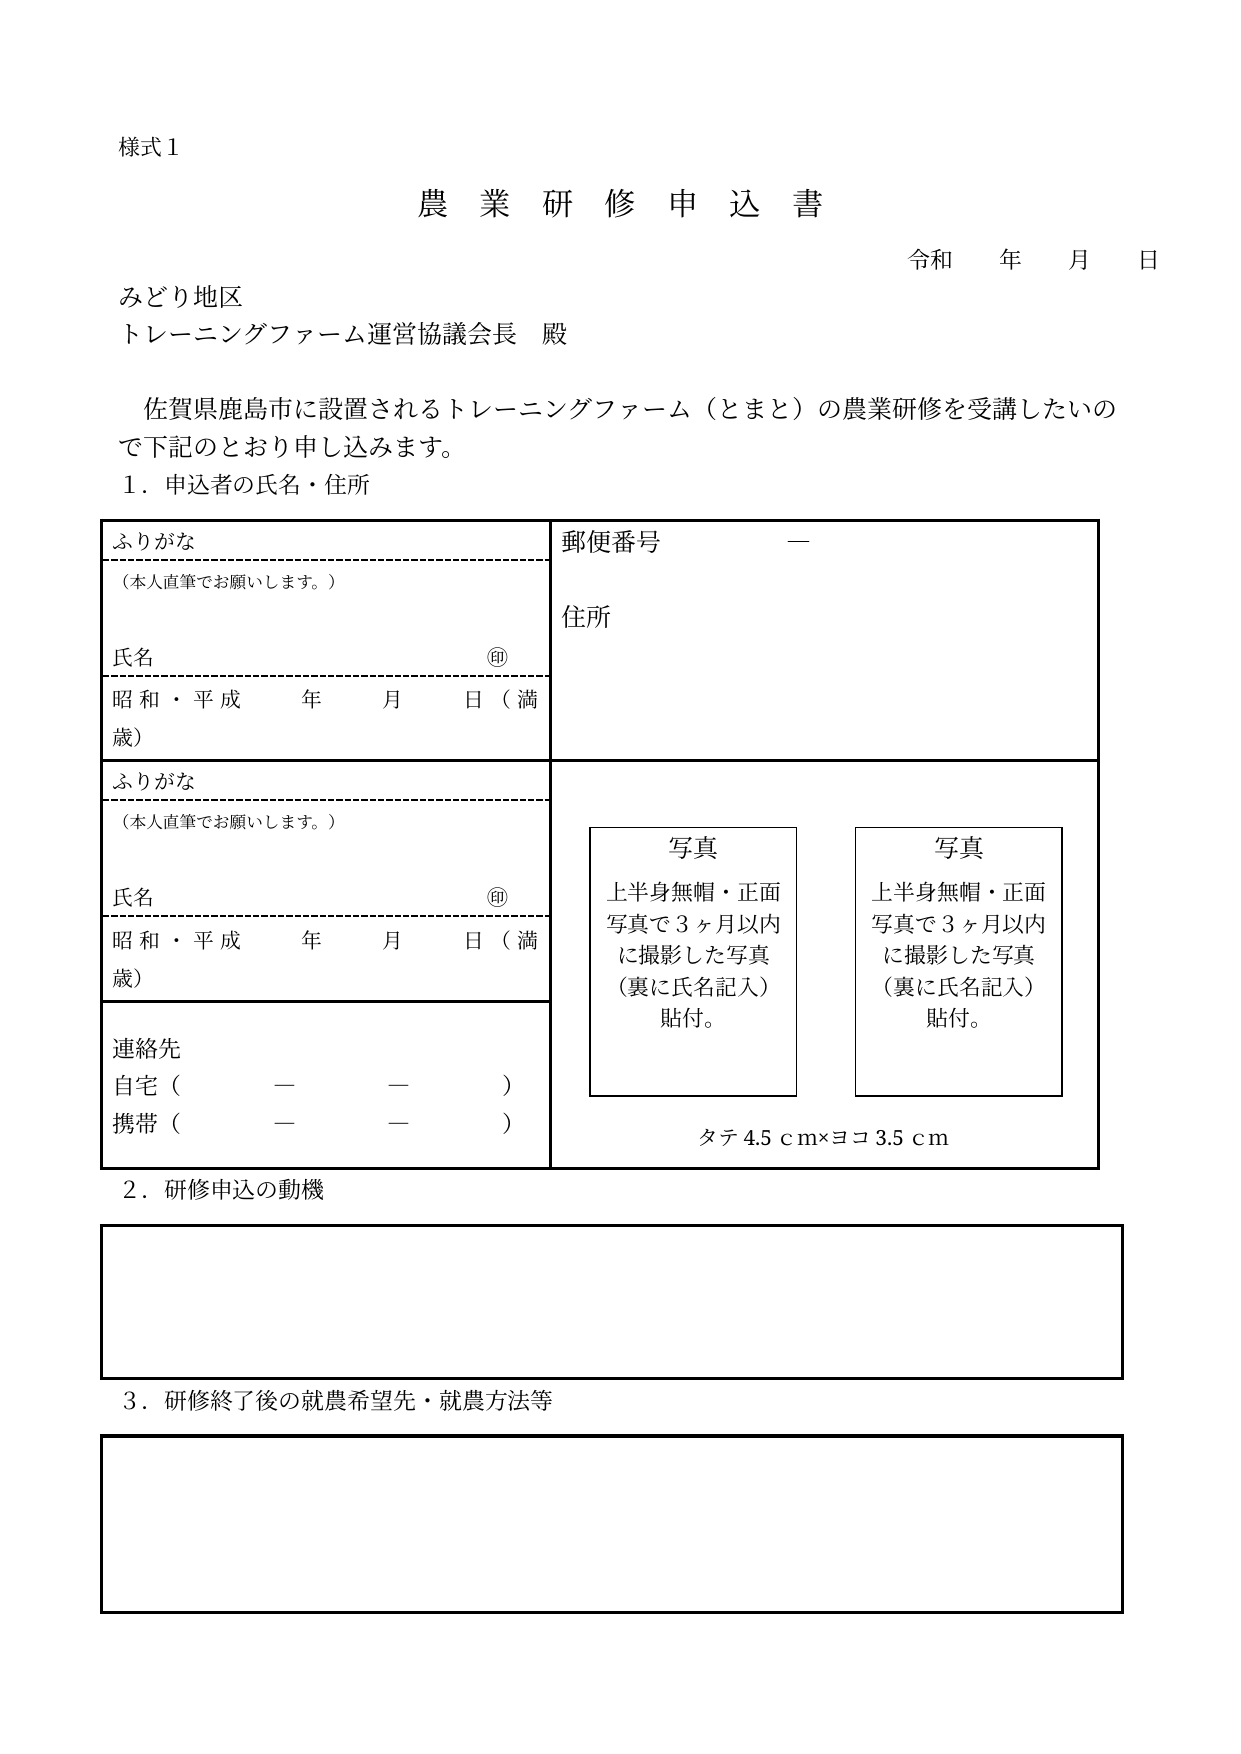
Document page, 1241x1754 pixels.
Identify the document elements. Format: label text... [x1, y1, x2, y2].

text 佐賀県鹿島市に設置されるトレーニングファーム（とまと）の農業研修を受講したいので下記のとおり申し込みます。 [118, 389, 1122, 464]
text 令和 年 月 日 [118, 239, 1159, 277]
table_cell 昭和・平成 年 月 日（満 歳） [103, 915, 549, 999]
table_cell 連絡先 自宅（ ― ― ） 携帯（ ― ― ） [103, 1003, 549, 1167]
table_header ふりがな [103, 522, 549, 559]
table_header [103, 1438, 1121, 1611]
table_header 郵便番号 ― 住所 [552, 522, 1097, 759]
text ３．研修終了後の就農希望先・就農方法等 [118, 1380, 1122, 1418]
text みどり地区 [118, 277, 1122, 314]
text 農 業 研 修 申 込 書 [118, 164, 1122, 239]
table_cell [552, 762, 1097, 1167]
text トレーニングファーム運営協議会長 殿 [118, 314, 1122, 352]
table_cell ふりがな [103, 762, 549, 799]
text 様式１ [118, 127, 1122, 164]
text １．申込者の氏名・住所 [118, 464, 1122, 502]
table_cell （本人直筆でお願いします。） 氏名 ㊞ [103, 559, 549, 675]
table_cell 昭和・平成 年 月 日（満 歳） [103, 675, 549, 759]
text ２．研修申込の動機 [118, 1170, 1122, 1207]
table_header [103, 1227, 1121, 1377]
table_cell （本人直筆でお願いします。） 氏名 ㊞ [103, 799, 549, 915]
